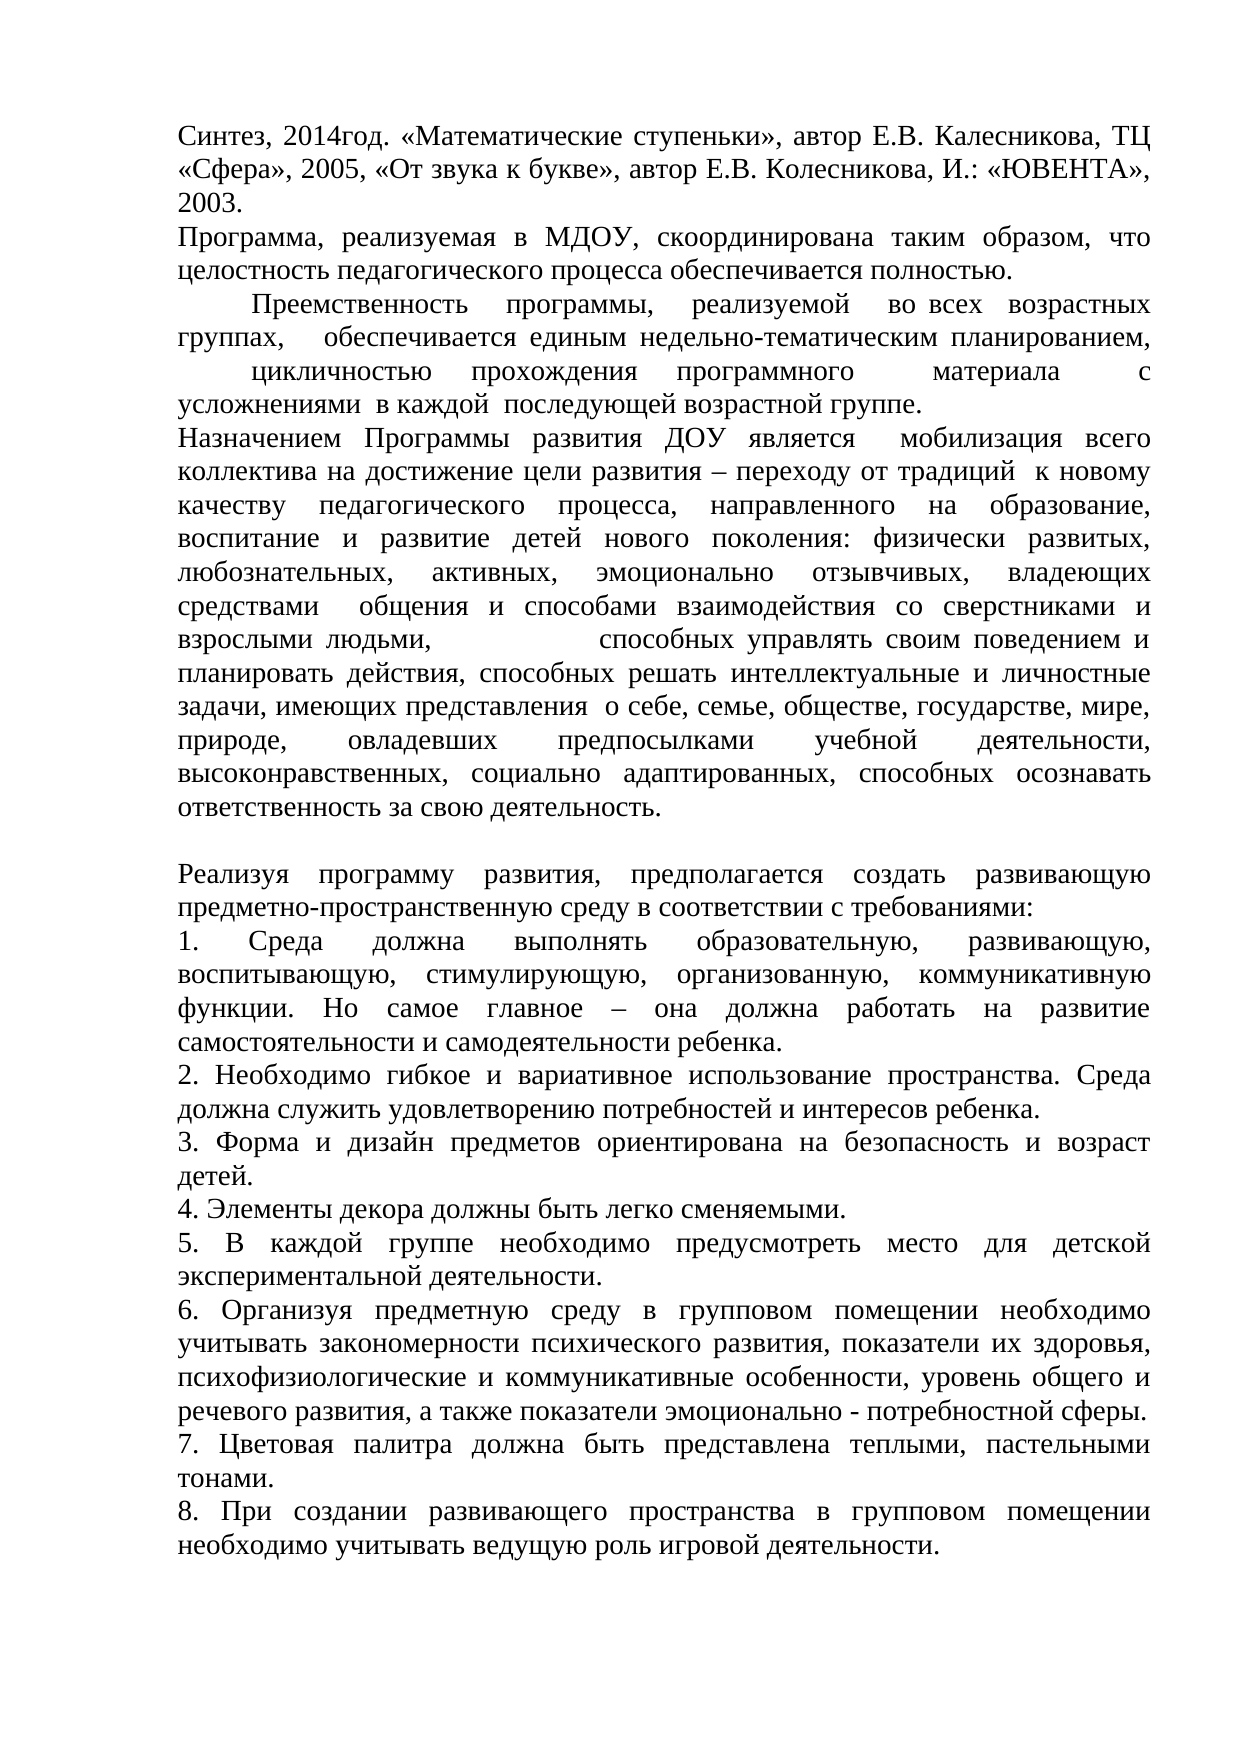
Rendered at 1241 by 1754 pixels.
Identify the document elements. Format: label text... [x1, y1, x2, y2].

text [177, 118, 1152, 219]
text 2. Необходимо гибкое и вариативное использование пространства. Среда должна служить удовлетворению потребностей и интересов ребенка. [177, 1057, 1152, 1124]
text 7. Цветовая палитра должна быть представлена теплыми, пастельными тонами. [177, 1426, 1152, 1493]
text Программа, реализуемая в МДОУ, скоординирована таким образом, что целостность педагогического процесса обеспечивается полностью. [177, 219, 1152, 286]
text 4. Элементы декора должны быть легко сменяемыми. [177, 1191, 1152, 1225]
text 8. При создании развивающего пространства в групповом помещении необходимо учитывать ведущую роль игровой деятельности. [177, 1493, 1152, 1560]
text 1. Среда должна выполнять образовательную, развивающую, воспитывающую, стимулирующую, организованную, коммуникативную функции. Но самое главное – она должна работать на развитие самостоятельности и самодеятельности ребенка. [177, 923, 1152, 1057]
text 3. Форма и дизайн предметов ориентирована на безопасность и возраст детей. [177, 1124, 1152, 1191]
text 6. Организуя предметную среду в групповом помещении необходимо учитывать закономерности психического развития, показатели их здоровья, психофизиологические и коммуникативные особенности, уровень общего и речевого развития, а также показатели эмоционально - потребностной сферы. [177, 1292, 1152, 1426]
text Преемственность программы, реализуемой во всех возрастных группах, обеспечивается единым недельно-тематическим планированием, цикличностью прохождения программного материала с усложнениями в каждой последующей возрастной группе. [177, 286, 1152, 420]
text Реализуя программу развития, предполагается создать развивающую предметно-пространственную среду в соответствии с требованиями: [177, 856, 1152, 923]
text 5. В каждой группе необходимо предусмотреть место для детской экспериментальной деятельности. [177, 1225, 1152, 1292]
text Назначением Программы развития ДОУ является мобилизация всего коллектива на достижение цели развития – переходу от традиций к новому качеству педагогического процесса, направленного на образование, воспитание и развитие детей нового поколения: физически развитых, любознательных, активных, эмоционально отзывчивых, владеющих средствами общения и способами взаимодействия со сверстниками и взрослыми людьми, способных управлять своим поведением и планировать действия, способных решать интеллектуальные и личностные задачи, имеющих представления о себе, семье, обществе, государстве, мире, природе, овладевших предпосылками учебной деятельности, высоконравственных, социально адаптированных, способных осознавать ответственность за свою деятельность. [177, 420, 1152, 822]
